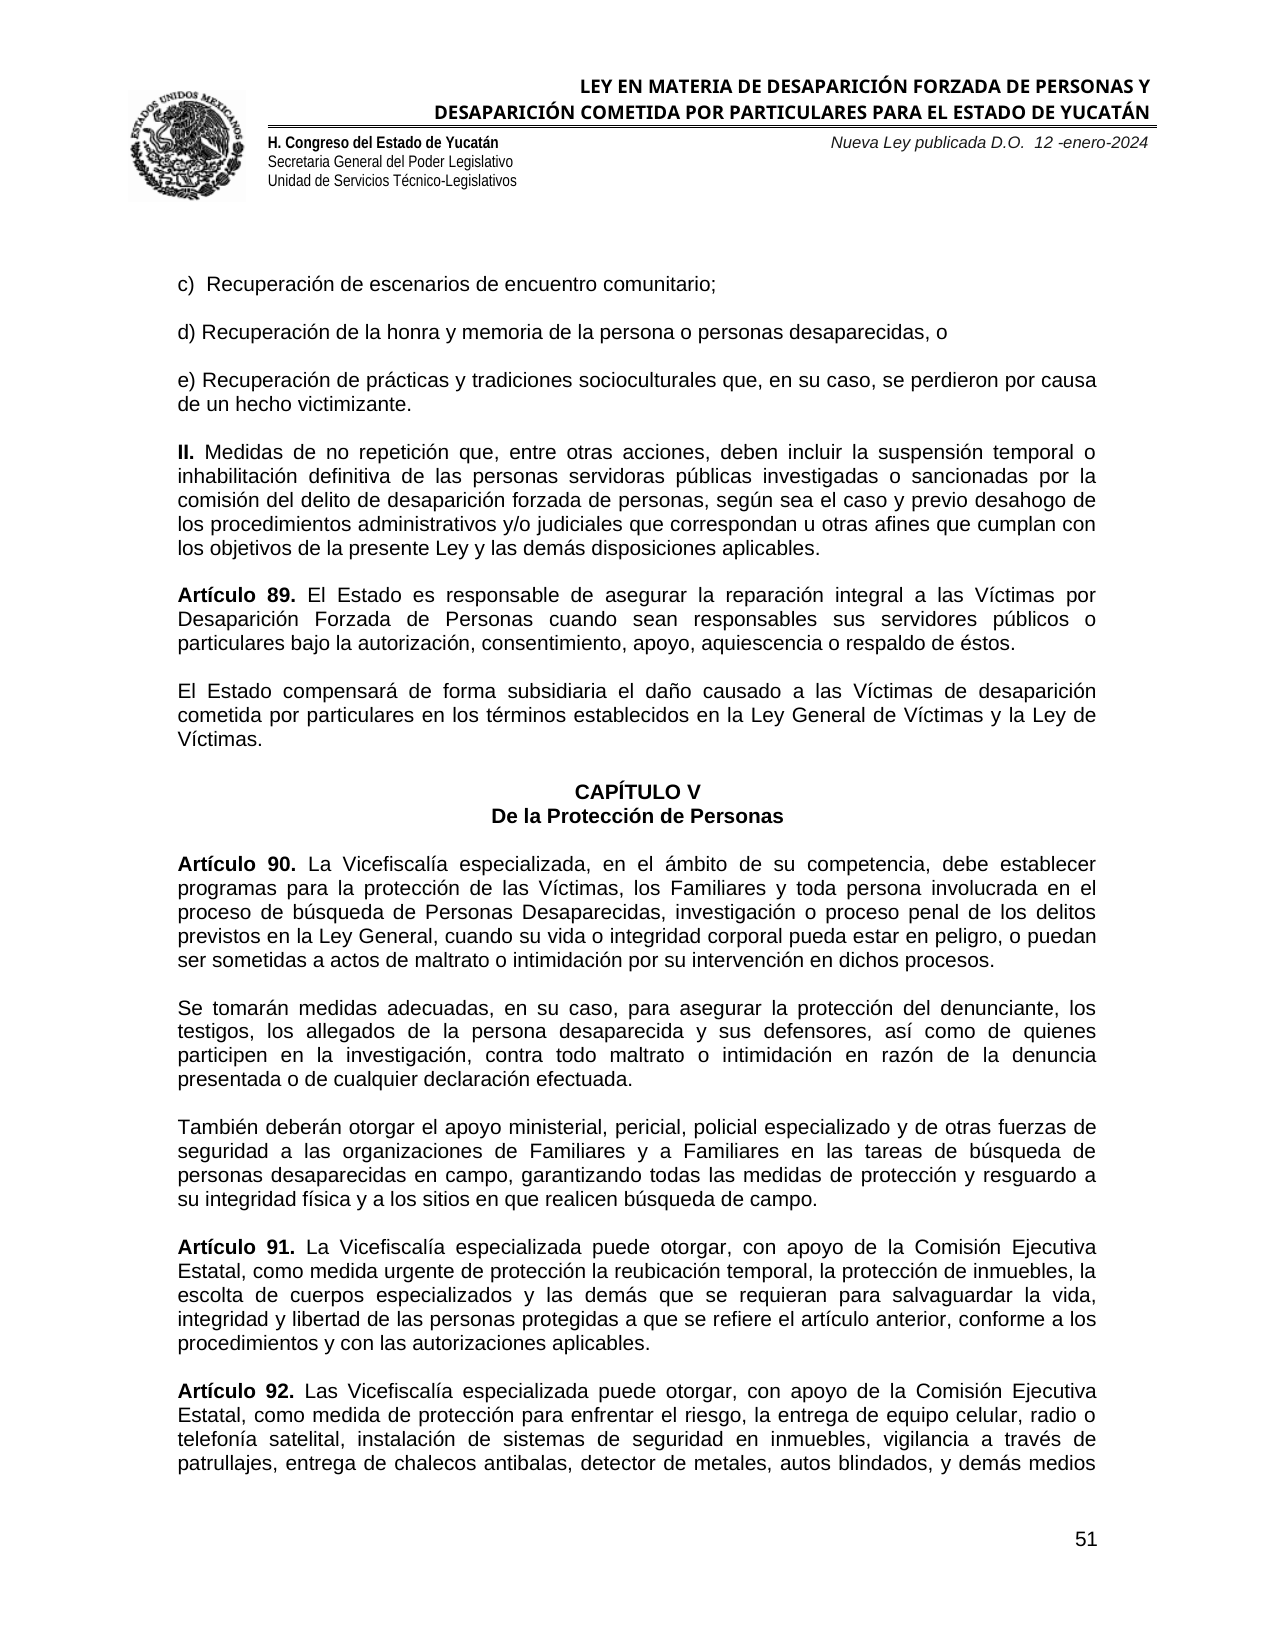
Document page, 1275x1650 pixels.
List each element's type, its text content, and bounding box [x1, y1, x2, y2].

text II. Medidas de no repetición que, entre otras acciones, deben incluir la suspensión temporal o inhabilitación definitiva de las personas servidoras públicas investigadas o sancionadas por la comisión del delito de desaparición forzada de personas, según sea el caso y previo desahogo de los procedimientos administrativos y/o judiciales que correspondan u otras afines que cumplan con los objetivos de la presente Ley y las demás disposiciones aplicables. [177, 439, 1098, 559]
text De la Protección de Personas [177, 804, 1098, 828]
text Artículo 90. La Vicefiscalía especializada, en el ámbito de su competencia, debe establecer programas para la protección de las Víctimas, los Familiares y toda persona involucrada en el proceso de búsqueda de Personas Desaparecidas, investigación o proceso penal de los delitos previstos en la Ley General, cuando su vida o integridad corporal pueda estar en peligro, o puedan ser sometidas a actos de maltrato o intimidación por su intervención en dichos procesos. [177, 852, 1098, 971]
text El Estado compensará de forma subsidiaria el daño causado a las Víctimas de desaparición cometida por particulares en los términos establecidos en la Ley General de Víctimas y la Ley de Víctimas. [177, 679, 1098, 751]
text Artículo 89. El Estado es responsable de asegurar la reparación integral a las Víctimas por Desaparición Forzada de Personas cuando sean responsables sus servidores públicos o particulares bajo la autorización, consentimiento, apoyo, aquiescencia o respaldo de éstos. [177, 583, 1098, 655]
text e) Recuperación de prácticas y tradiciones socioculturales que, en su caso, se perdieron por causa de un hecho victimizante. [177, 368, 1098, 416]
text Artículo 91. La Vicefiscalía especializada puede otorgar, con apoyo de la Comisión Ejecutiva Estatal, como medida urgente de protección la reubicación temporal, la protección de inmuebles, la escolta de cuerpos especializados y las demás que se requieran para salvaguardar la vida, integridad y libertad de las personas protegidas a que se refiere el artículo anterior, conforme a los procedimientos y con las autorizaciones aplicables. [177, 1235, 1098, 1355]
text Se tomarán medidas adecuadas, en su caso, para asegurar la protección del denunciante, los testigos, los allegados de la persona desaparecida y sus defensores, así como de quienes participen en la investigación, contra todo maltrato o intimidación en razón de la denuncia presentada o de cualquier declaración efectuada. [177, 995, 1098, 1091]
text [177, 1379, 1098, 1474]
text También deberán otorgar el apoyo ministerial, pericial, policial especializado y de otras fuerzas de seguridad a las organizaciones de Familiares y a Familiares en las tareas de búsqueda de personas desaparecidas en campo, garantizando todas las medidas de protección y resguardo a su integridad física y a los sitios en que realicen búsqueda de campo. [177, 1115, 1098, 1211]
text CAPÍTULO V [177, 780, 1098, 804]
text d) Recuperación de la honra y memoria de la persona o personas desaparecidas, o [177, 320, 1098, 344]
text c) Recuperación de escenarios de encuentro comunitario; [177, 272, 1098, 296]
